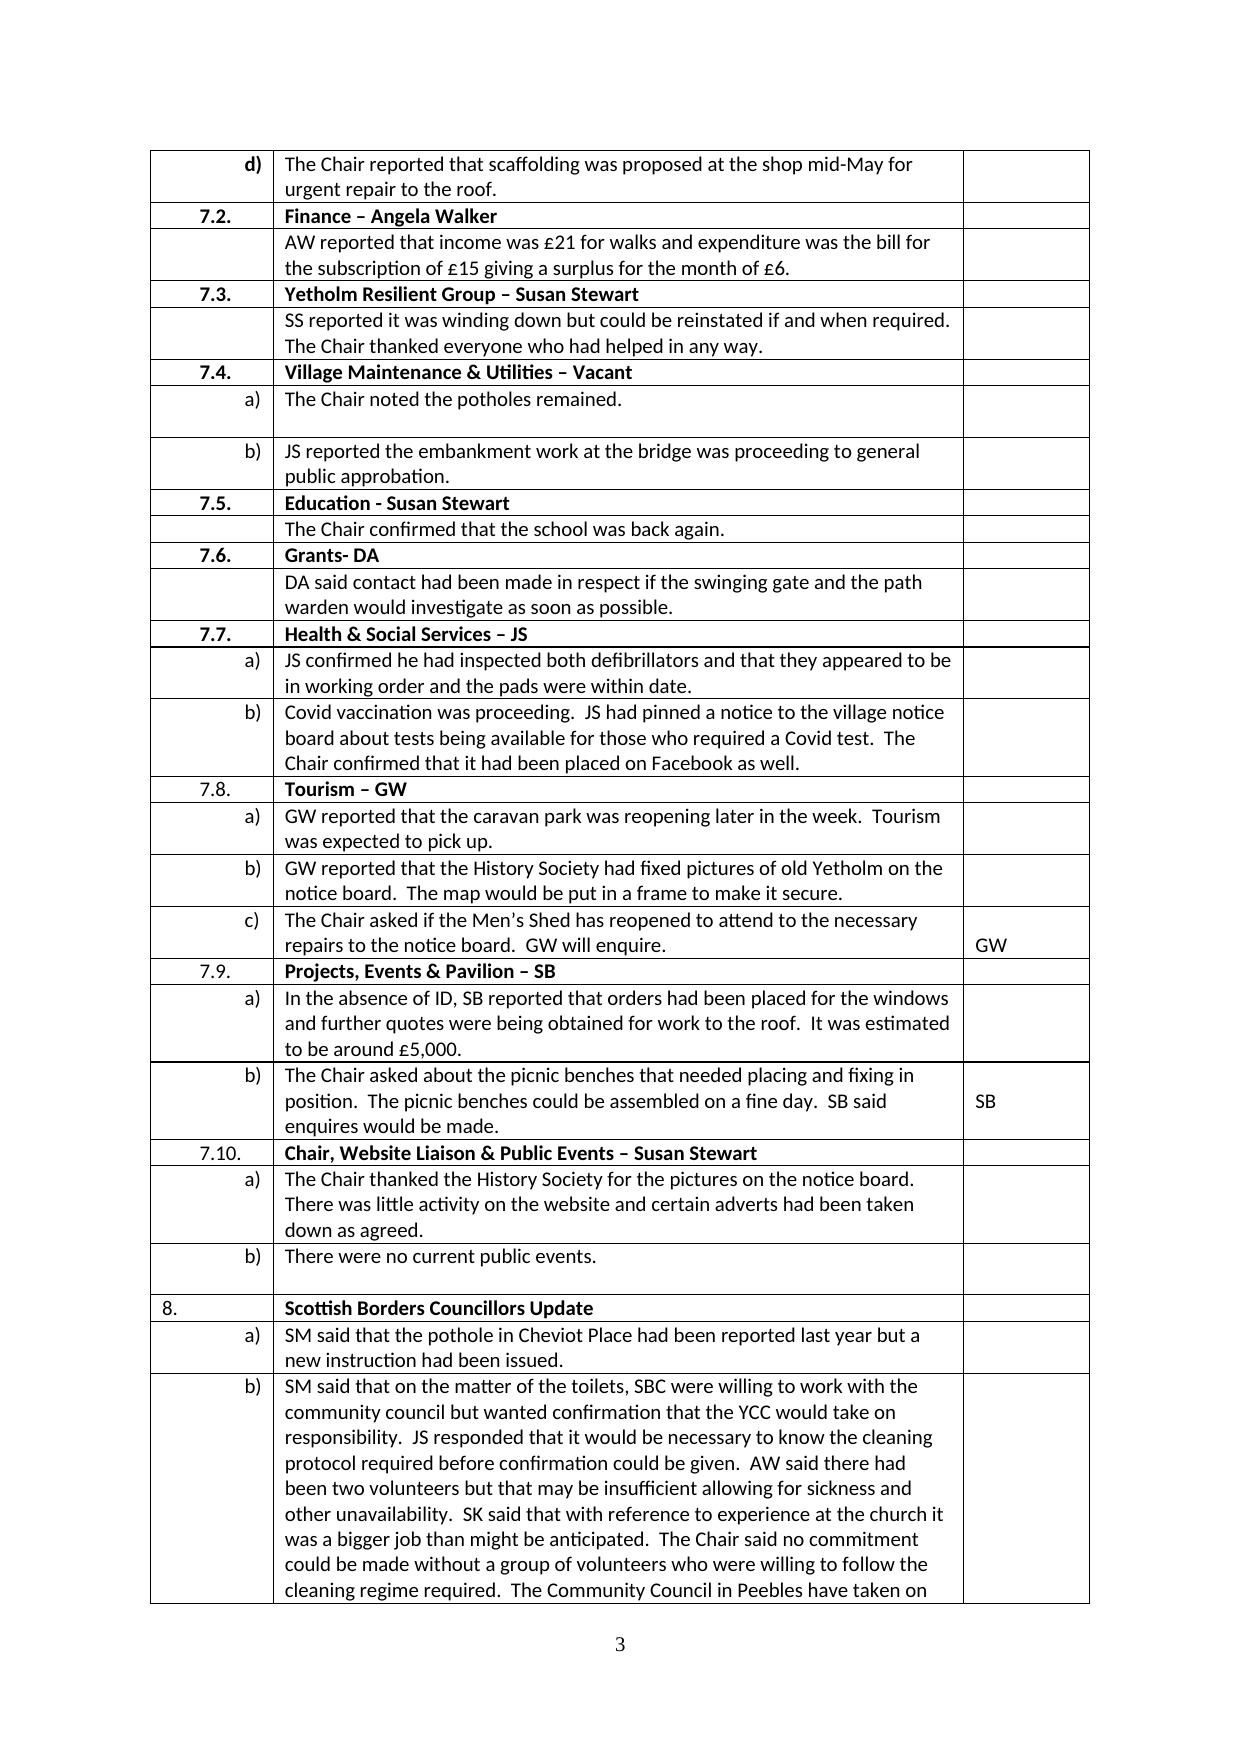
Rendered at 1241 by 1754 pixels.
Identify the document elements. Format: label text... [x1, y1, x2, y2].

table_cell [964, 516, 1089, 542]
table_cell [151, 490, 273, 515]
table_cell [151, 569, 273, 620]
table_cell [964, 621, 1089, 646]
table_cell The Chair asked about the picnic benches that needed placing and fixing in position. The picnic benches could be assembled on a fine day. SB said enquires would be made. [274, 1063, 963, 1139]
table_cell [964, 229, 1089, 280]
table_cell Health & Social Services – JS [274, 621, 963, 646]
table_cell [964, 1166, 1089, 1242]
table_cell The Chair noted the potholes remained. [274, 386, 963, 437]
table_cell Village Maintenance & Utilities – Vacant [274, 360, 963, 385]
table_cell [151, 1140, 273, 1165]
table_cell [964, 543, 1089, 568]
table_cell The Chair reported that scaffolding was proposed at the shop mid-May for urgent repair to the roof. [274, 151, 963, 202]
table_cell [151, 803, 273, 854]
table_cell [151, 907, 273, 958]
table_cell Finance – Angela Walker [274, 203, 963, 228]
table_cell GW reported that the caravan park was reopening later in the week. Tourism was expected to pick up. [274, 803, 963, 854]
table_cell SS reported it was winding down but could be reinstated if and when required. The Chair thanked everyone who had helped in any way. [274, 308, 963, 358]
table_cell [964, 1140, 1089, 1165]
table_cell Education - Susan Stewart [274, 490, 963, 515]
table_cell Scottish Borders Councillors Update [274, 1295, 963, 1321]
table_cell JS reported the embankment work at the bridge was proceeding to general public approbation. [274, 438, 963, 489]
table_cell [151, 699, 273, 776]
table_cell [151, 360, 273, 385]
table_cell [964, 1322, 1089, 1373]
table_cell [964, 985, 1089, 1061]
table_cell The Chair thanked the History Society for the pictures on the notice board. There was little activity on the website and certain adverts had been taken down as agreed. [274, 1166, 963, 1242]
table_cell AW reported that income was £21 for walks and expenditure was the bill for the subscription of £15 giving a surplus for the month of £6. [274, 229, 963, 280]
table_cell [964, 438, 1089, 489]
table_cell [151, 621, 273, 646]
table_cell GW [964, 907, 1089, 958]
table_cell [964, 203, 1089, 228]
table_cell [151, 1295, 273, 1321]
table_cell [151, 281, 273, 307]
table_cell [151, 229, 273, 280]
table_cell [964, 490, 1089, 515]
table_cell [151, 438, 273, 489]
table_cell [964, 1295, 1089, 1321]
table_cell [151, 1063, 273, 1139]
table_cell GW reported that the History Society had fixed pictures of old Yetholm on the notice board. The map would be put in a frame to make it secure. [274, 855, 963, 906]
table_cell DA said contact had been made in respect if the swinging gate and the path warden would investigate as soon as possible. [274, 569, 963, 620]
table_cell SB [964, 1063, 1089, 1139]
table_cell [964, 1374, 1089, 1602]
table_cell [964, 777, 1089, 802]
table_cell Tourism – GW [274, 777, 963, 802]
table_cell The Chair confirmed that the school was back again. [274, 516, 963, 542]
table_cell [964, 959, 1089, 984]
table_cell Covid vaccination was proceeding. JS had pinned a notice to the village notice board about tests being available for those who required a Covid test. The Chair confirmed that it had been placed on Facebook as well. [274, 699, 963, 776]
table_cell [151, 855, 273, 906]
table_cell [964, 360, 1089, 385]
table_cell [964, 855, 1089, 906]
table_cell [151, 308, 273, 358]
table_cell [151, 648, 273, 698]
table_cell d) [151, 151, 273, 202]
table_cell [964, 1244, 1089, 1294]
table_cell SM said that the pothole in Cheviot Place had been reported last year but a new instruction had been issued. [274, 1322, 963, 1373]
table_cell [964, 386, 1089, 437]
table_cell Grants- DA [274, 543, 963, 568]
table_cell [151, 1322, 273, 1373]
table_cell [151, 516, 273, 542]
table_cell [151, 543, 273, 568]
table_cell [151, 1374, 273, 1602]
table_cell [964, 281, 1089, 307]
table_cell [964, 699, 1089, 776]
table_cell [151, 203, 273, 228]
table_cell [151, 777, 273, 802]
table_cell [151, 985, 273, 1061]
table_cell [964, 151, 1089, 202]
table_cell There were no current public events. [274, 1244, 963, 1294]
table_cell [274, 1374, 963, 1602]
table_cell [151, 1166, 273, 1242]
table_cell [151, 959, 273, 984]
table_cell [151, 1244, 273, 1294]
table_cell [964, 569, 1089, 620]
table_cell [964, 648, 1089, 698]
table_cell Yetholm Resilient Group – Susan Stewart [274, 281, 963, 307]
table_cell [151, 386, 273, 437]
table_cell Chair, Website Liaison & Public Events – Susan Stewart [274, 1140, 963, 1165]
table_cell Projects, Events & Pavilion – SB [274, 959, 963, 984]
table_cell In the absence of ID, SB reported that orders had been placed for the windows and further quotes were being obtained for work to the roof. It was estimated to be around £5,000. [274, 985, 963, 1061]
table_cell [964, 803, 1089, 854]
table_cell The Chair asked if the Men’s Shed has reopened to attend to the necessary repairs to the notice board. GW will enquire. [274, 907, 963, 958]
table_cell JS confirmed he had inspected both defibrillators and that they appeared to be in working order and the pads were within date. [274, 648, 963, 698]
table_cell [964, 308, 1089, 358]
